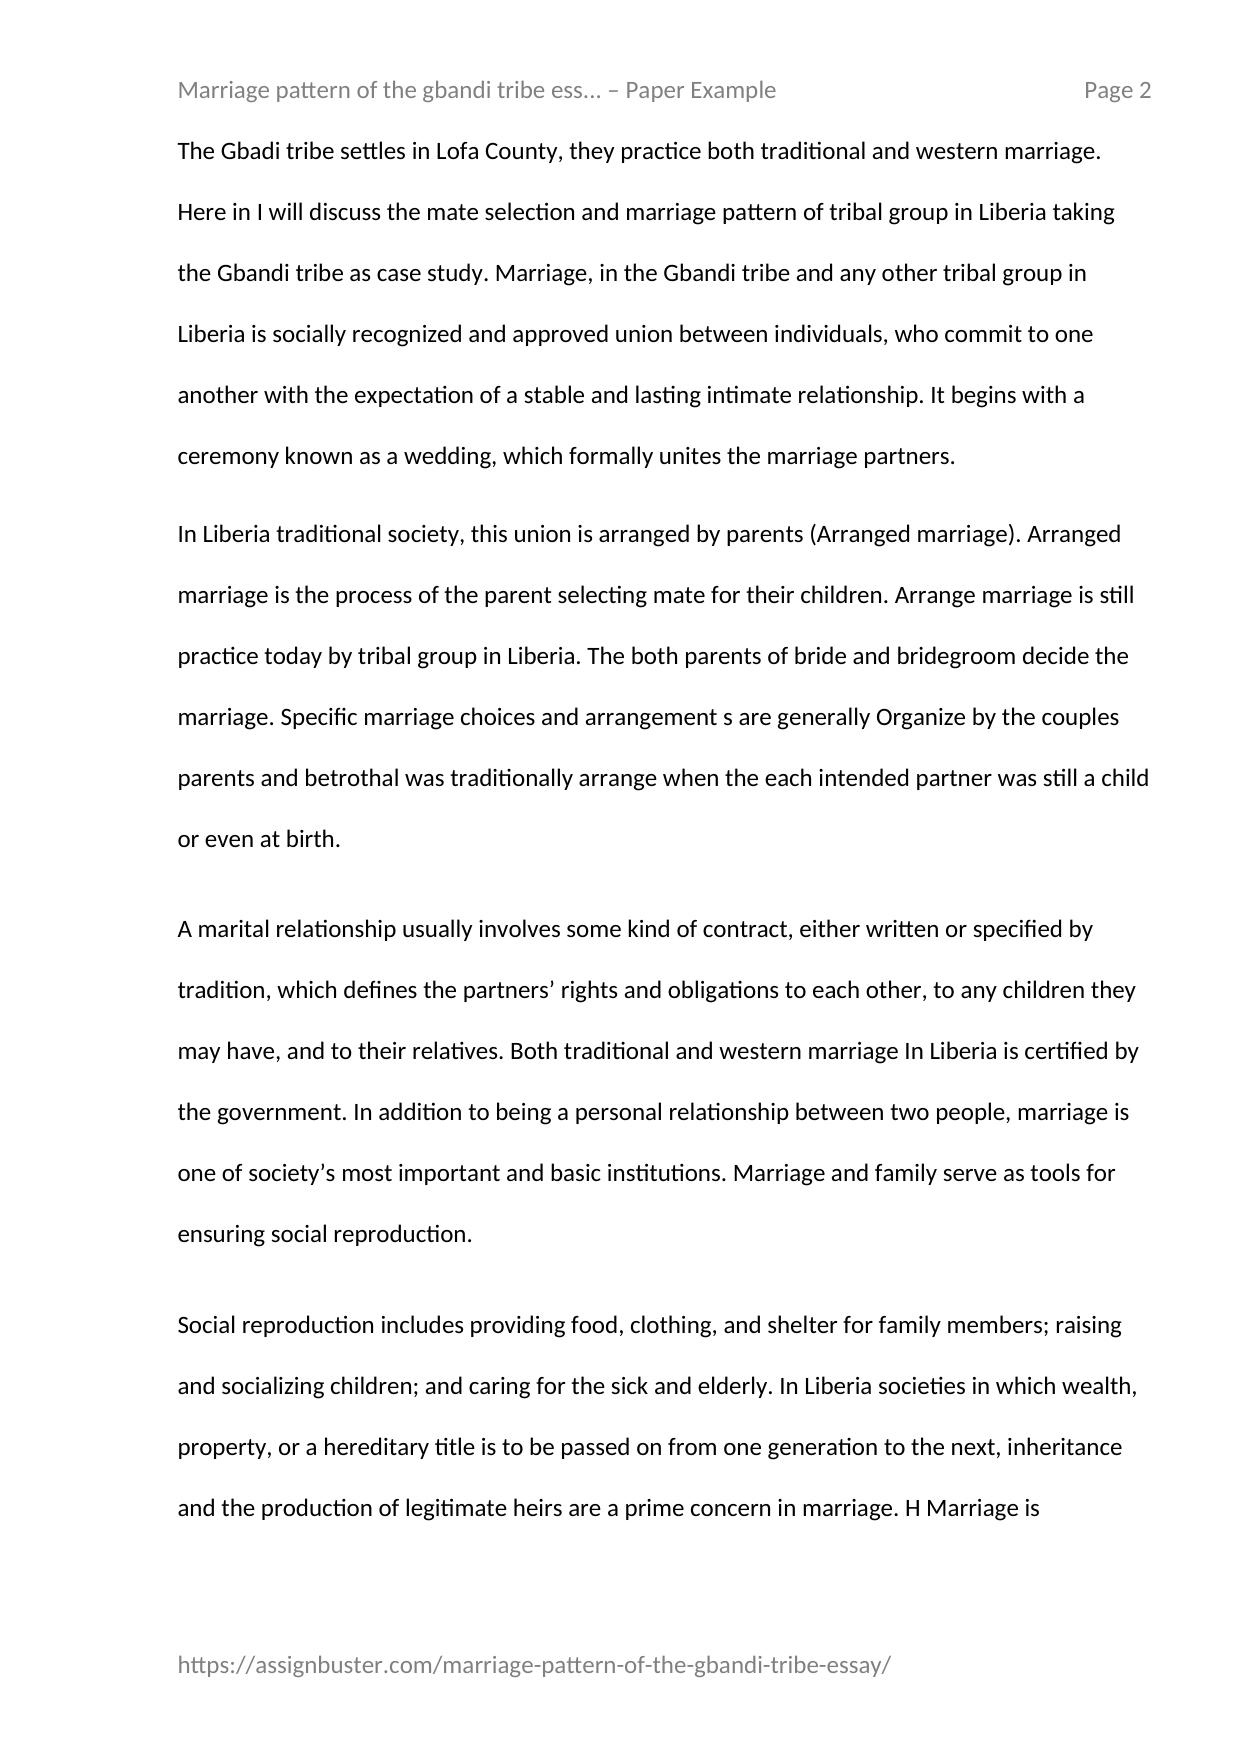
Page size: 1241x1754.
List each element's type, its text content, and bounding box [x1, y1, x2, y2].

text The Gbadi tribe settles in Lofa County, they practice both traditional and western marriage. Here in I will discuss the mate selection and marriage pattern of tribal group in Liberia taking the Gbandi tribe as case study. Marriage, in the Gbandi tribe and any other tribal group in Liberia is socially recognized and approved union between individuals, who commit to one another with the expectation of a stable and lasting intimate relationship. It begins with a ceremony known as a wedding, which formally unites the marriage partners. [177, 135, 1152, 471]
text In Liberia traditional society, this union is arranged by parents (Arranged marriage). Arranged marriage is the process of the parent selecting mate for their children. Arrange marriage is still practice today by tribal group in Liberia. The both parents of bride and bridegroom decide the marriage. Specific marriage choices and arrangement s are generally Organize by the couples parents and betrothal was traditionally arrange when the each intended partner was still a child or even at birth. [177, 518, 1152, 853]
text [177, 1309, 1152, 1523]
text A marital relationship usually involves some kind of contract, either written or specified by tradition, which defines the partners’ rights and obligations to each other, to any children they may have, and to their relatives. Both traditional and western marriage In Liberia is certified by the government. In addition to being a personal relationship between two people, marriage is one of society’s most important and basic institutions. Marriage and family serve as tools for ensuring social reproduction. [177, 913, 1152, 1249]
